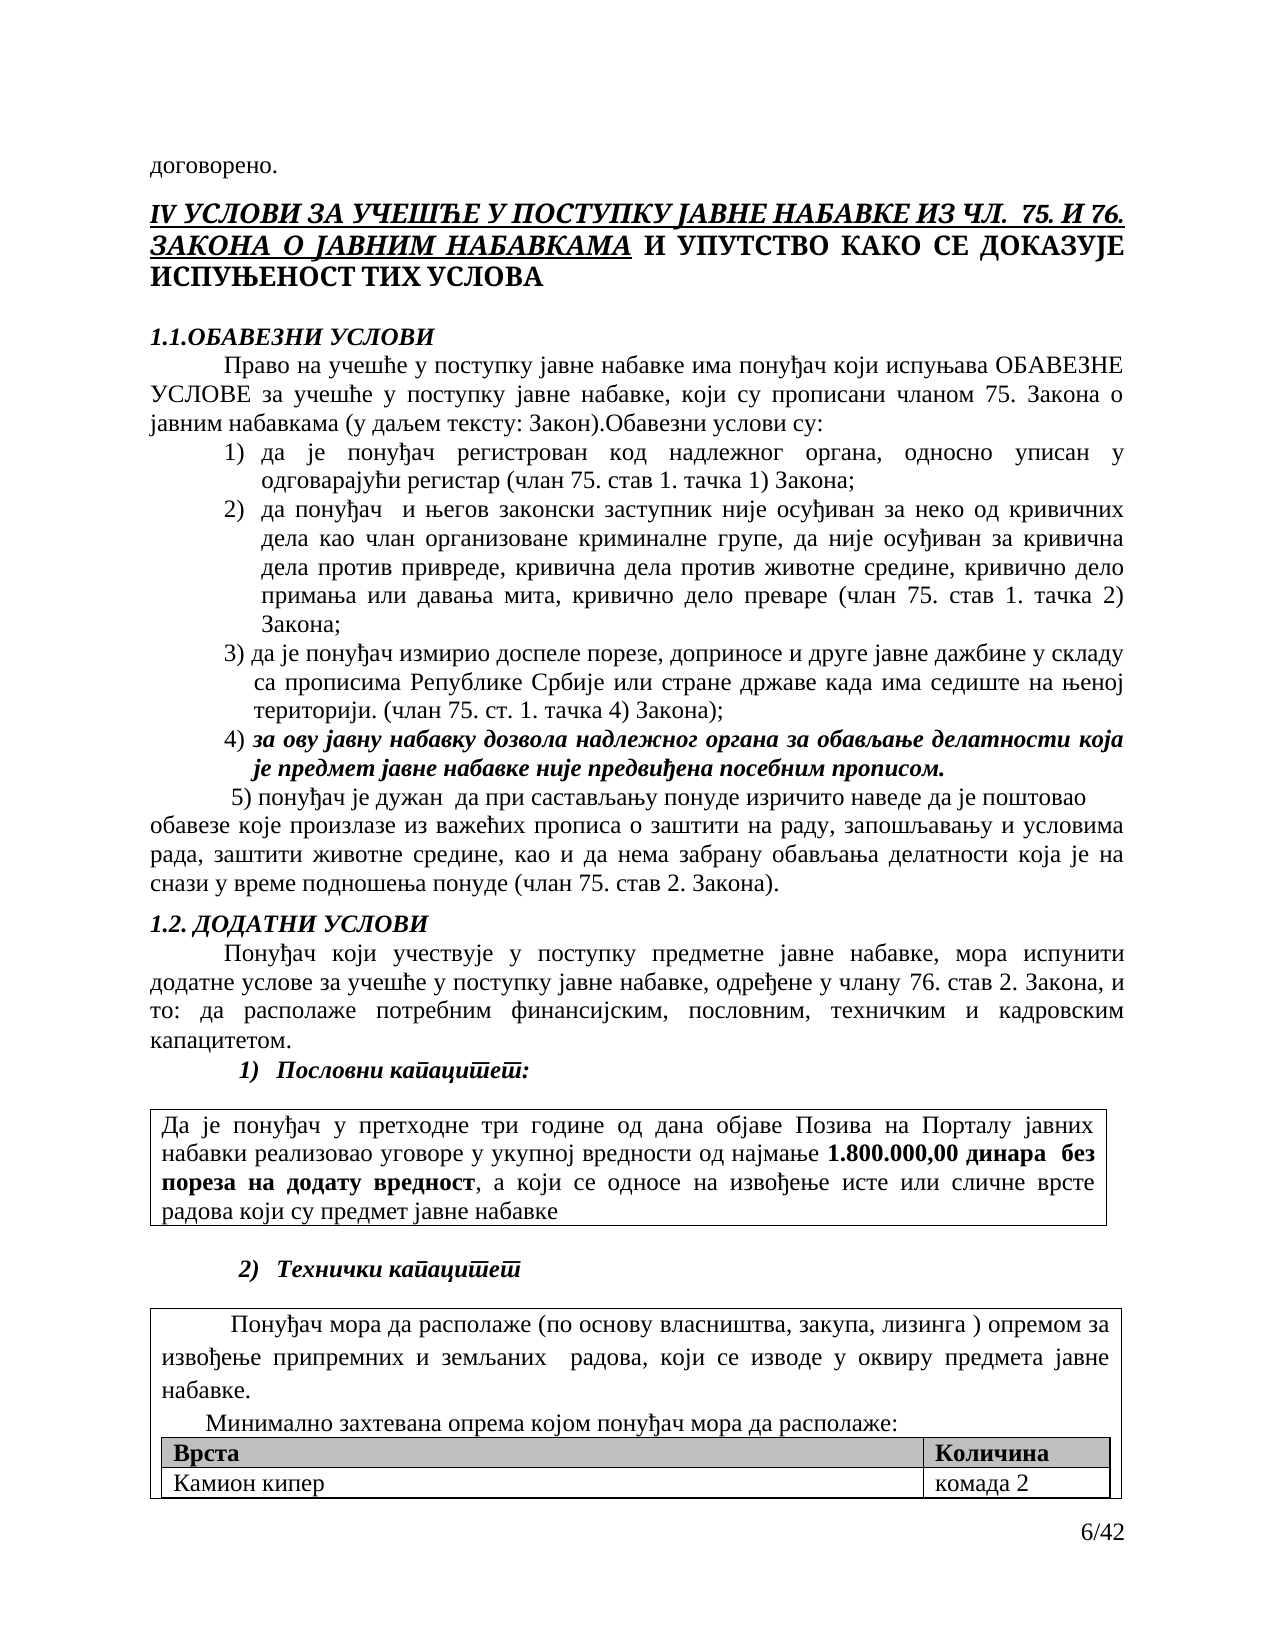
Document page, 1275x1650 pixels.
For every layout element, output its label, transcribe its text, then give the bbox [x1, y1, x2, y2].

text 4) за ову јавну набавку дозвола надлежног органа за обављање делатности која је предмет јавне набавке није предвиђена посебним прописом. [224, 724, 1125, 782]
subtitle IV УСЛОВИ ЗА УЧЕШЋЕ У ПОСТУПКУ ЈАВНЕ НАБАВКЕ ИЗ ЧЛ. 75. И 76. ЗАКОНА О ЈАВНИМ НАБАВКАМА И УПУТСТВО КАКО СЕ ДОКАЗУЈЕ ИСПУЊЕНОСТ ТИХ УСЛОВА [150, 199, 1125, 226]
table_header Да је понуђач у претходне три године од дана објаве Позива на Порталу јавних набавки реализовао уговорe у укупној вредности од најмање 1.800.000,00 динара без пореза на додату вредност, а који се односе на извођење исте или сличне врсте радова који су предмет јавне набавке [151, 1110, 1106, 1225]
list да је понуђач регистрован код надлежног органа, односно уписан у одговарајући регистар (члан 75. став 1. тачка 1) Закона; [224, 437, 1125, 494]
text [150, 150, 1125, 179]
text 1.2. ДОДАТНИ УСЛОВИ [150, 909, 1125, 938]
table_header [151, 1309, 1121, 1498]
text 5) понуђач је дужан да при састављању понуде изричито наведе да је поштовао [225, 782, 1125, 811]
text обавезе које произлазе из важећих прописа о заштити на раду, запошљавању и условима рада, заштити животне средине, као и да нема забрану обављања делатности која је на снази у време подношења понуде (члан 75. став 2. Закона). [150, 811, 1125, 897]
list да понуђач и његов законски заступник није осуђиван за неко од кривичних дела као члан организоване криминалне групе, да није осуђиван за кривична дела против привреде, кривична дела против животне средине, кривично дело примања или давања мита, кривично дело преваре (члан 75. став 1. тачка 2) Закона; [224, 494, 1125, 638]
list Технички капацитет [239, 1254, 1125, 1283]
text Право на учешће у поступку јавне набавке има понуђач који испуњава ОБАВЕЗНЕ УСЛОВЕ за учешће у поступку јавне набавке, који су прописани чланом 75. Закона о јавним набавкама (у даљем тексту: Закон).Обавезни услови су: [150, 351, 1125, 437]
text 1.1.ОБАВЕЗНИ УСЛОВИ [150, 322, 1125, 351]
text 3) да је понуђач измирио доспеле порезе, доприносе и друге јавне дажбине у складу са прописима Републике Србије или стране државе када има седиште на њеној територији. (члан 75. ст. 1. тачка 4) Закона); [224, 638, 1125, 724]
text Понуђач који учествује у поступку предметне јавне набавке, мора испунити додатне услове за учешће у поступку јавне набавке, одређене у члану 76. став 2. Закона, и то: да располаже потребним финансијским, пословним, техничким и кадровским капацитетом. [150, 938, 1125, 1055]
list Пословни капацитет: [239, 1055, 1125, 1083]
subtitle IV УСЛОВИ ЗА УЧЕШЋЕ У ПОСТУПКУ ЈАВНЕ НАБАВКЕ ИЗ ЧЛ. 75. И 76. ЗАКОНА О ЈАВНИМ НАБАВКАМА И УПУТСТВО КАКО СЕ ДОКАЗУЈЕ ИСПУЊЕНОСТ ТИХ УСЛОВА [150, 228, 1125, 293]
